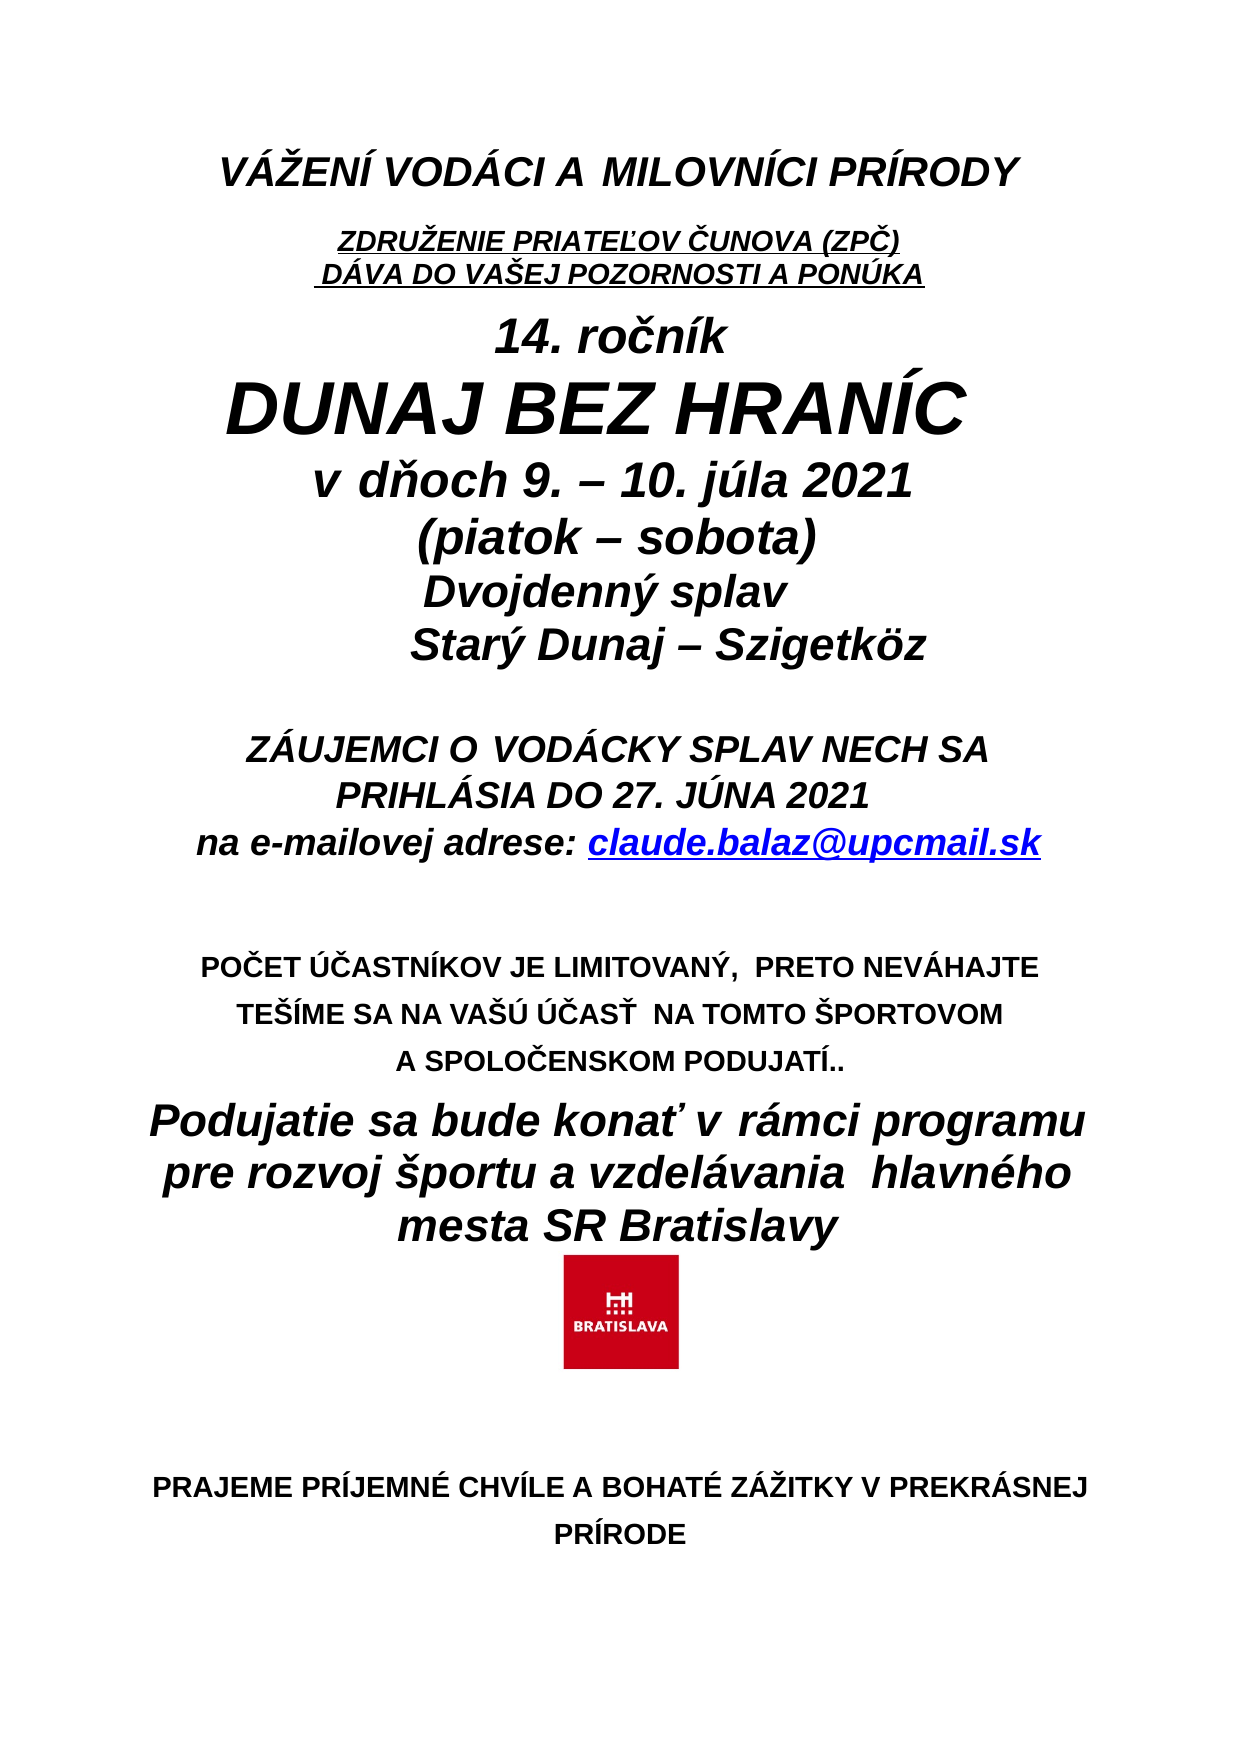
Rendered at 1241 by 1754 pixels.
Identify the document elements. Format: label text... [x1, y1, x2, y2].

subtitle Podujatie sa bude konať v rámci programu pre rozvoj športu a vzdelávania hlavného mesta SR Bratislavy [148, 1093, 1093, 1373]
subtitle 14. ročník DUNAJ BEZ HRANÍC v dňoch 9. – 10. júla 2021 (piatok – sobota) Dvojdenný splav Starý Dunaj – Szigetköz ZÁUJEMCI O VODÁCKY SPLAV NECH SA PRIHLÁSIA DO 27. JÚNA 2021 na e-mailovej adrese: claude.balaz@upcmail.sk [148, 306, 1093, 921]
text ZDRUŽENIE PRIATEĽOV ČUNOVA (ZPČ) DÁVA DO VAŠEJ POZORNOSTI A PONÚKA [148, 223, 1093, 291]
picture [558, 1251, 683, 1373]
subtitle PRAJEME PRÍJEMNÉ CHVÍLE A BOHATÉ ZÁŽITKY V PREKRÁSNEJ PRÍRODE [148, 1457, 1093, 1551]
subtitle POČET ÚČASTNÍKOV JE LIMITOVANÝ, PRETO NEVÁHAJTE TEŠÍME SA NA VAŠÚ ÚČASŤ NA TOMTO ŠPORTOVOM A SPOLOČENSKOM PODUJATÍ.. [148, 937, 1093, 1077]
text VÁŽENÍ VODÁCI A MILOVNÍCI PRÍRODY [148, 148, 1093, 223]
